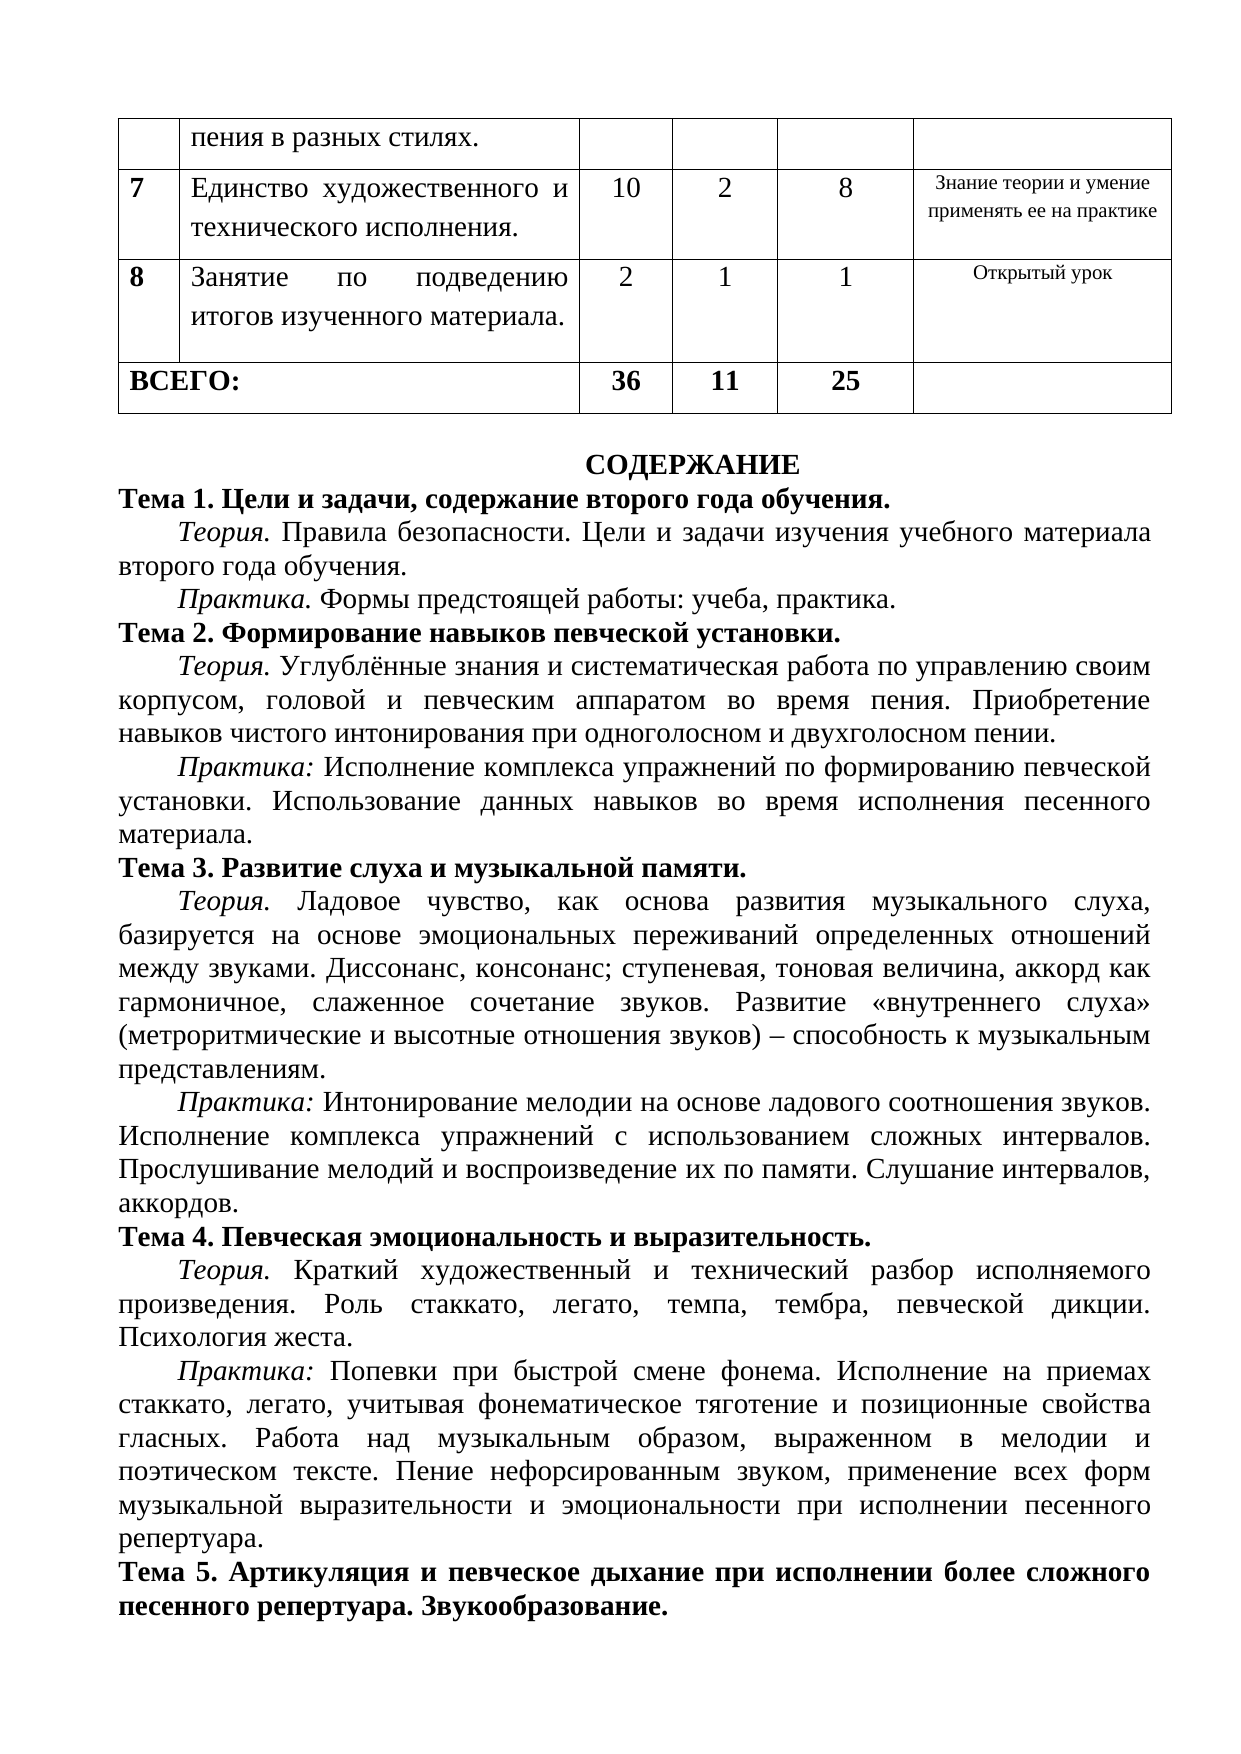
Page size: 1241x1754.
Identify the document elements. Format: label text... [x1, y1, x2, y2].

table_cell 2 [673, 170, 777, 258]
text Теория. Ладовое чувство, как основа развития музыкального слуха, базируется на основе эмоциональных переживаний определенных отношений между звуками. Диссонанс, консонанс; ступеневая, тоновая величина, аккорд как гармоничное, слаженное сочетание звуков. Развитие «внутреннего слуха» (метроритмические и высотные отношения звуков) – способность к музыкальным представлениям. [118, 883, 1152, 1084]
text Тема 3. Развитие слуха и музыкальной памяти. [118, 850, 1152, 883]
table_cell 4 [778, 119, 913, 169]
text Тема 2. Формирование навыков певческой установки. [118, 615, 1152, 648]
table_cell 8 [119, 260, 179, 362]
table_cell Открытый урок [914, 260, 1171, 362]
text Практика: Интонирование мелодии на основе ладового соотношения звуков. Исполнение комплекса упражнений с использованием сложных интервалов. Прослушивание мелодий и воспроизведение их по памяти. Слушание интервалов, аккордов. [118, 1084, 1152, 1219]
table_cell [180, 119, 579, 169]
text Тема 4. Певческая эмоциональность и выразительность. [118, 1219, 1152, 1252]
table_cell 36 [580, 363, 672, 413]
text Теория. Краткий художественный и технический разбор исполняемого произведения. Роль стаккато, легато, темпа, тембра, певческой дикции. Психология жеста. [118, 1252, 1152, 1353]
text Тема 5. Артикуляция и певческое дыхание при исполнении более сложного песенного репертуара. Звукообразование. [118, 1554, 1152, 1621]
table_cell 7 [119, 170, 179, 258]
text Практика. Формы предстоящей работы: учеба, практика. [118, 581, 1152, 615]
table_cell 2 [673, 119, 777, 169]
table_cell 6 [580, 119, 672, 169]
table_cell 25 [778, 363, 913, 413]
table_cell Занятие по подведению итогов изученного материала. [180, 260, 579, 362]
text Практика: Исполнение комплекса упражнений по формированию певческой установки. Использование данных навыков во время исполнения песенного материала. [118, 749, 1152, 850]
table_cell 6 [119, 119, 179, 169]
table_cell ВСЕГО: [119, 363, 579, 413]
table_cell 11 [673, 363, 777, 413]
text Тема 1. Цели и задачи, содержание второго года обучения. [118, 481, 1152, 514]
text Теория. Правила безопасности. Цели и задачи изучения учебного материала второго года обучения. [118, 514, 1152, 581]
table_cell Единство художественного и технического исполнения. [180, 170, 579, 258]
table_cell Знание теории и умение применять ее на практике [914, 170, 1171, 258]
table_cell 10 [580, 170, 672, 258]
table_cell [914, 119, 1171, 169]
table_cell 1 [778, 260, 913, 362]
text СОДЕРЖАНИЕ [177, 447, 1152, 481]
table_cell 1 [673, 260, 777, 362]
text Теория. Углублённые знания и систематическая работа по управлению своим корпусом, головой и певческим аппаратом во время пения. Приобретение навыков чистого интонирования при одноголосном и двухголосном пении. [118, 648, 1152, 749]
table_cell 8 [778, 170, 913, 258]
table_cell [914, 363, 1171, 413]
text Практика: Попевки при быстрой смене фонема. Исполнение на приемах стаккато, легато, учитывая фонематическое тяготение и позиционные свойства гласных. Работа над музыкальным образом, выраженном в мелодии и поэтическом тексте. Пение нефорсированным звуком, применение всех форм музыкальной выразительности и эмоциональности при исполнении песенного репертуара. [118, 1353, 1152, 1554]
table_cell 2 [580, 260, 672, 362]
